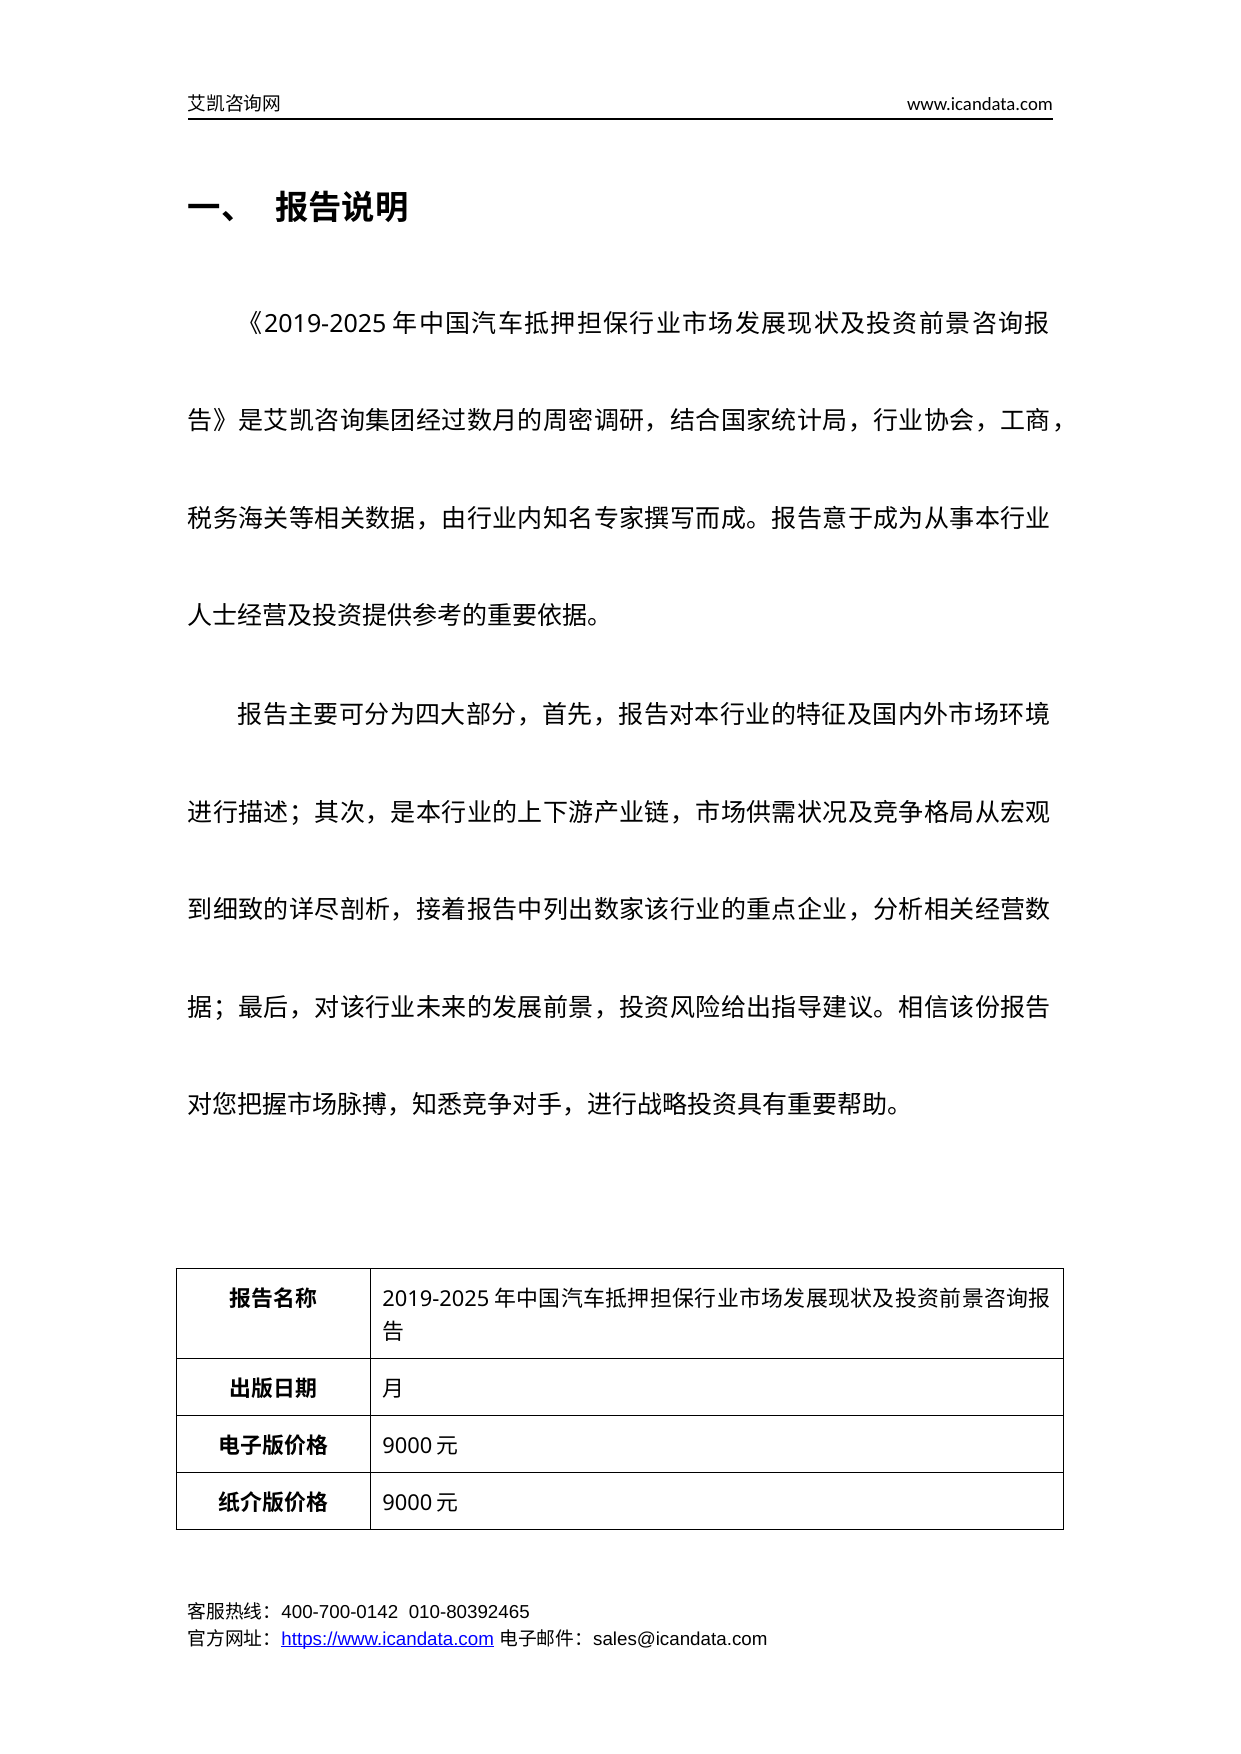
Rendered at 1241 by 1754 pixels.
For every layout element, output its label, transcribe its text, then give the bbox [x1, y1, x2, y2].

table_cell 纸介版价格 [177, 1473, 370, 1529]
text 报告主要可分为四大部分，首先，报告对本行业的特征及国内外市场环境进行描述；其次，是本行业的上下游产业链，市场供需状况及竞争格局从宏观到细致的详尽剖析，接着报告中列出数家该行业的重点企业，分析相关经营数据；最后，对该行业未来的发展前景，投资风险给出指导建议。相信该份报告对您把握市场脉搏，知悉竞争对手，进行战略投资具有重要帮助。 [187, 681, 1053, 1136]
table_header 2019-2025年中国汽车抵押担保行业市场发展现状及投资前景咨询报告 [371, 1269, 1063, 1358]
table_cell 9000元 [371, 1473, 1063, 1529]
table_cell 月 [371, 1359, 1063, 1415]
table_cell 出版日期 [177, 1359, 370, 1415]
table_cell 9000元 [371, 1416, 1063, 1472]
table_header 报告名称 [177, 1269, 370, 1358]
subtitle 报告说明 [187, 172, 1053, 237]
text 《2019-2025年中国汽车抵押担保行业市场发展现状及投资前景咨询报告》是艾凯咨询集团经过数月的周密调研，结合国家统计局，行业协会，工商，税务海关等相关数据，由行业内知名专家撰写而成。报告意于成为从事本行业人士经营及投资提供参考的重要依据。 [187, 289, 1053, 646]
table_cell 电子版价格 [177, 1416, 370, 1472]
